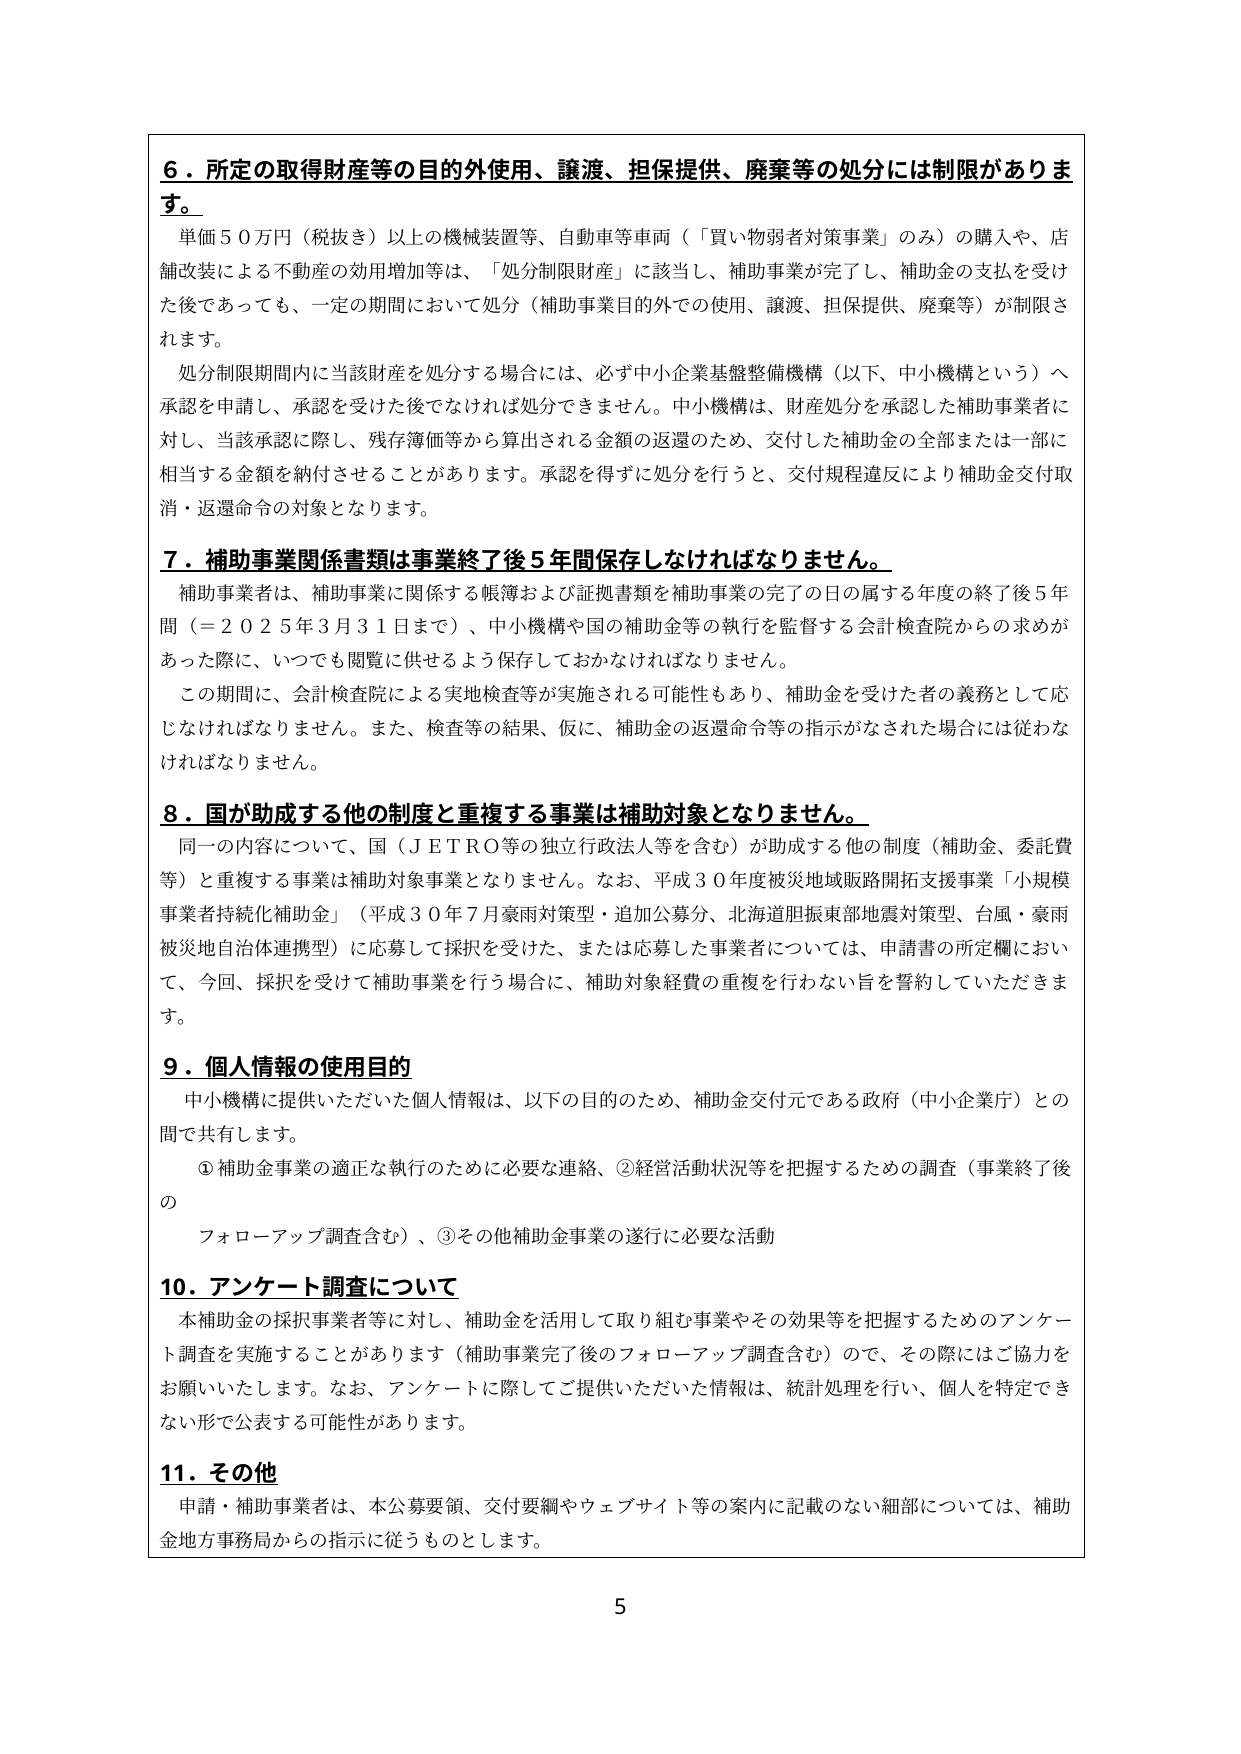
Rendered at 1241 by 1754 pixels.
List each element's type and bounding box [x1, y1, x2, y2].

table_header [149, 135, 1084, 1557]
